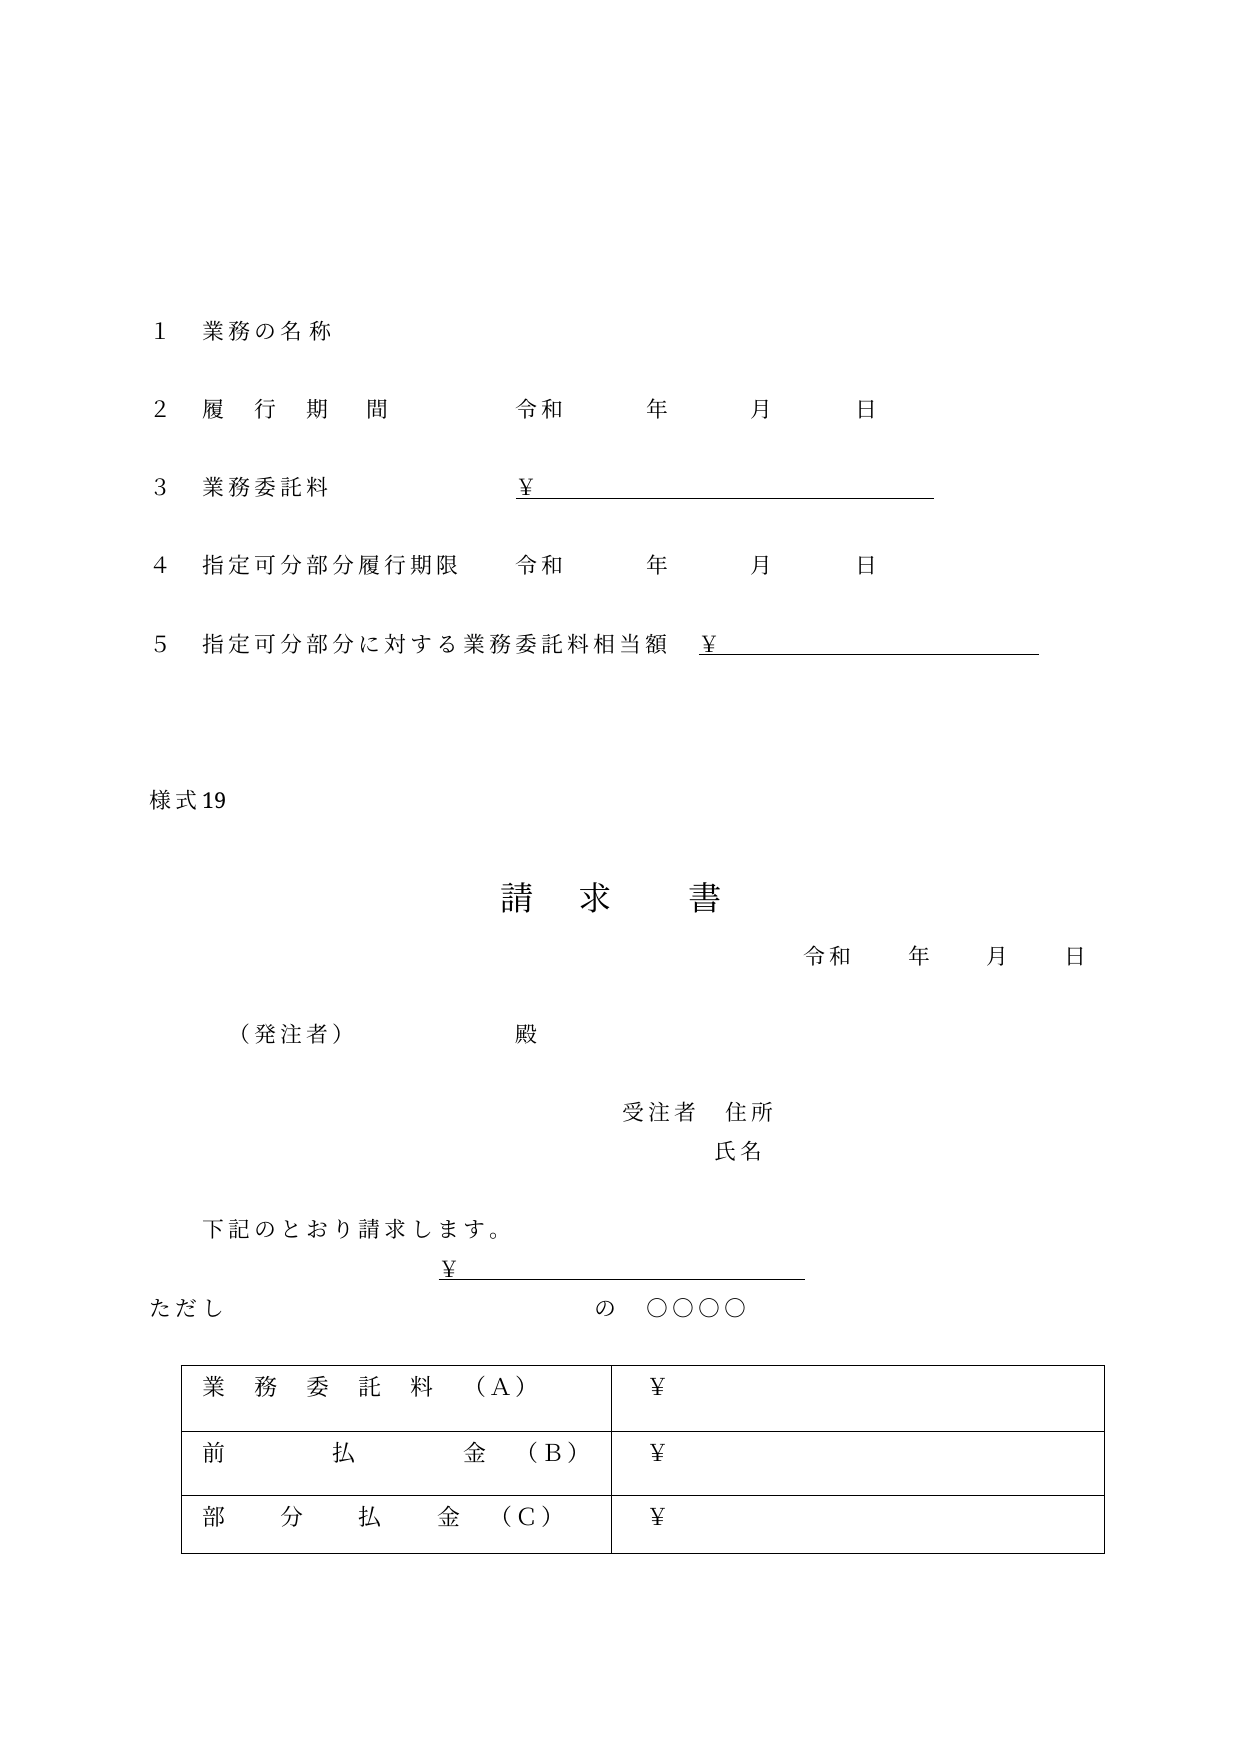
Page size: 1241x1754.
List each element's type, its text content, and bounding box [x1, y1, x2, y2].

table_header 業 務 委 託 料 （Ａ） [182, 1366, 611, 1431]
text ２ 履行期間 令和 年 月 日 [149, 389, 1091, 428]
text 様式19 [149, 779, 1091, 818]
text ￥ [149, 1248, 1091, 1287]
text （発注者） 殿 [149, 1014, 1091, 1053]
text 氏名 [149, 1131, 1091, 1170]
text １ 業務の名称 [149, 311, 1091, 349]
text 受注者 住所 [149, 1092, 1091, 1131]
text 請求書 [149, 857, 1091, 936]
text 令和 年 月 日 [149, 936, 1091, 974]
text ５ 指定可分部分に対する業務委託料相当額 ￥ [149, 623, 1091, 662]
table_cell ￥ [612, 1432, 1104, 1495]
table_cell ￥ [612, 1496, 1104, 1553]
table_cell 部 分 払 金 （Ｃ） [182, 1496, 611, 1553]
text ３ 業務委託料 ￥ [149, 467, 1091, 506]
text 下記のとおり請求します。 [149, 1209, 1091, 1248]
text ただし の ○○○○ [149, 1287, 1091, 1326]
table_cell 前 払 金 （Ｂ） [182, 1432, 611, 1495]
table_header ￥ [612, 1366, 1104, 1431]
text ４ 指定可分部分履行期限 令和 年 月 日 [149, 545, 1091, 584]
